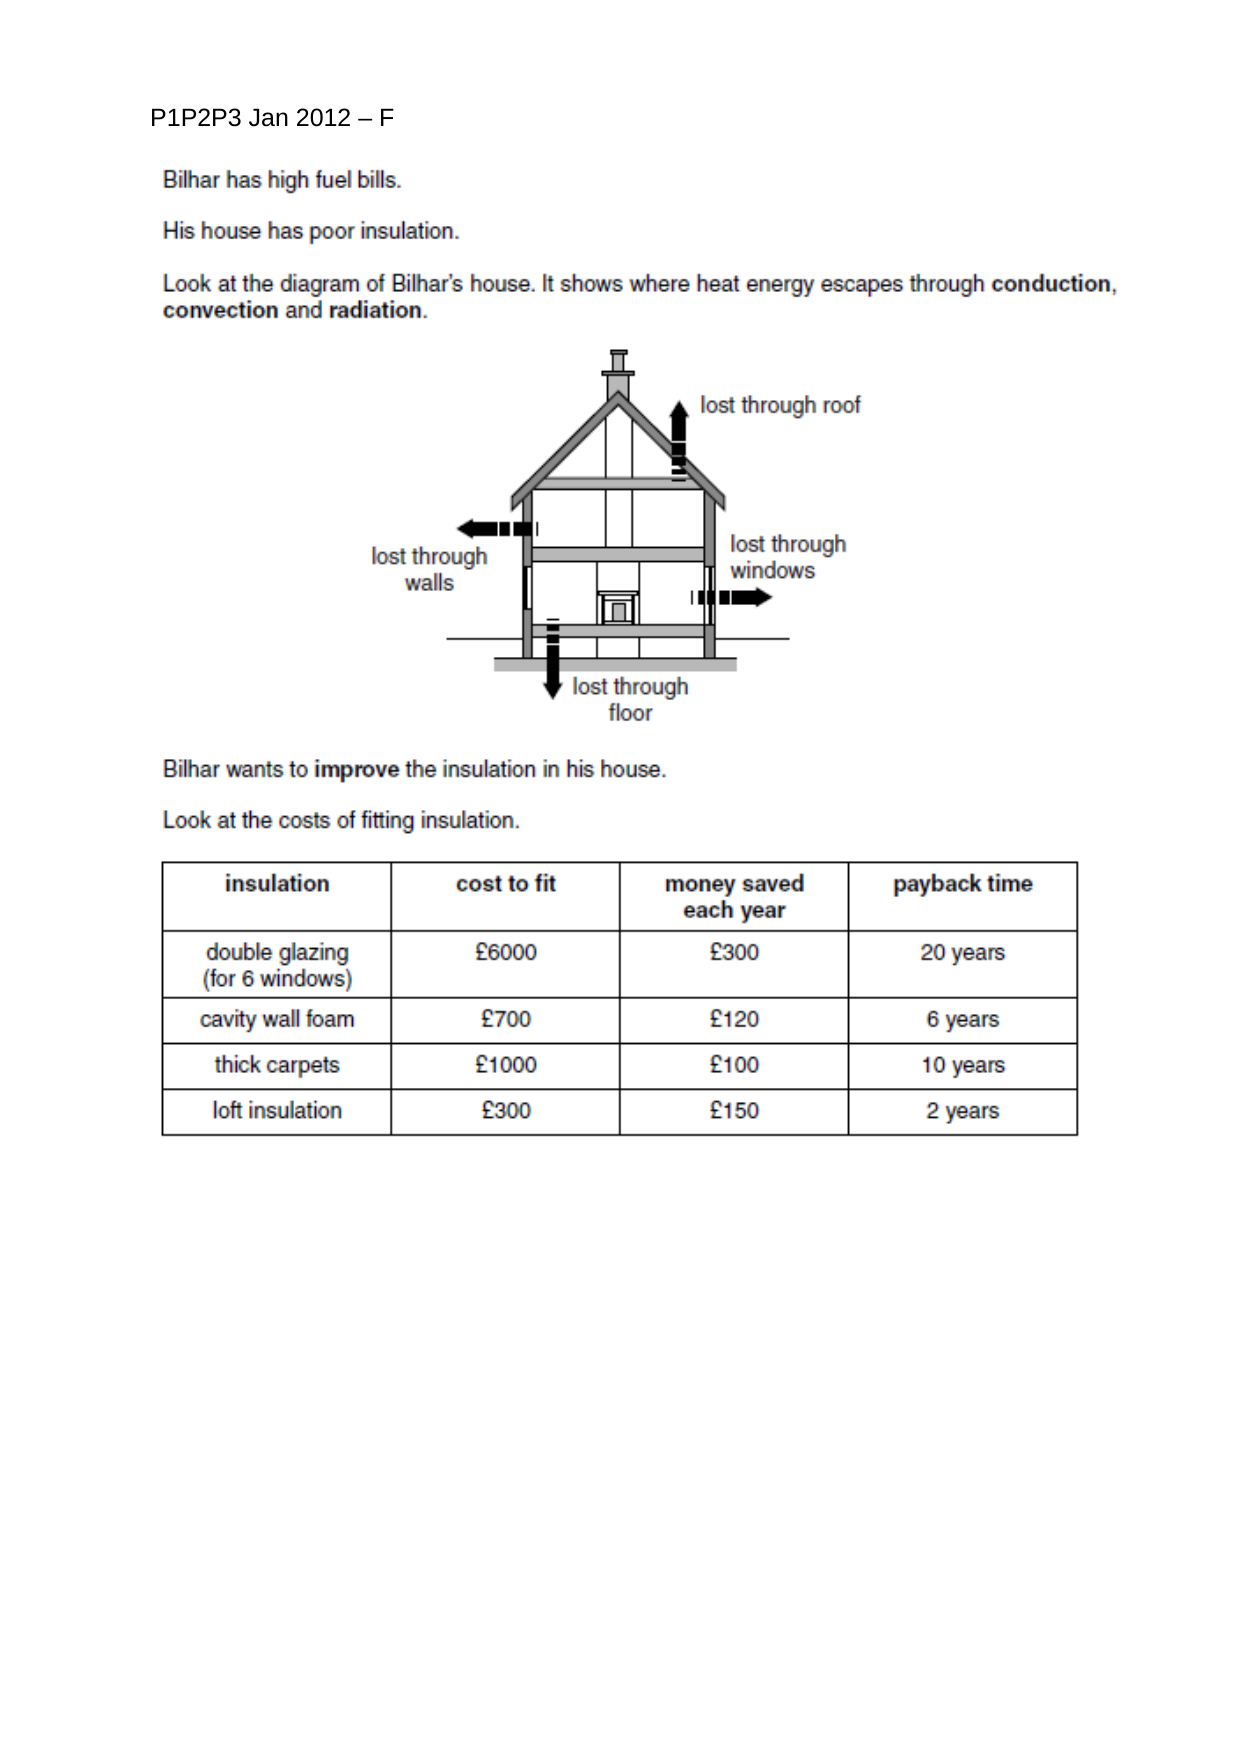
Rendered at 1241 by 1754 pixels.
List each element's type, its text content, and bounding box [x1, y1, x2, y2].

text P1P2P3 Jan 2012 – F [150, 103, 1090, 132]
picture [150, 157, 1130, 1149]
